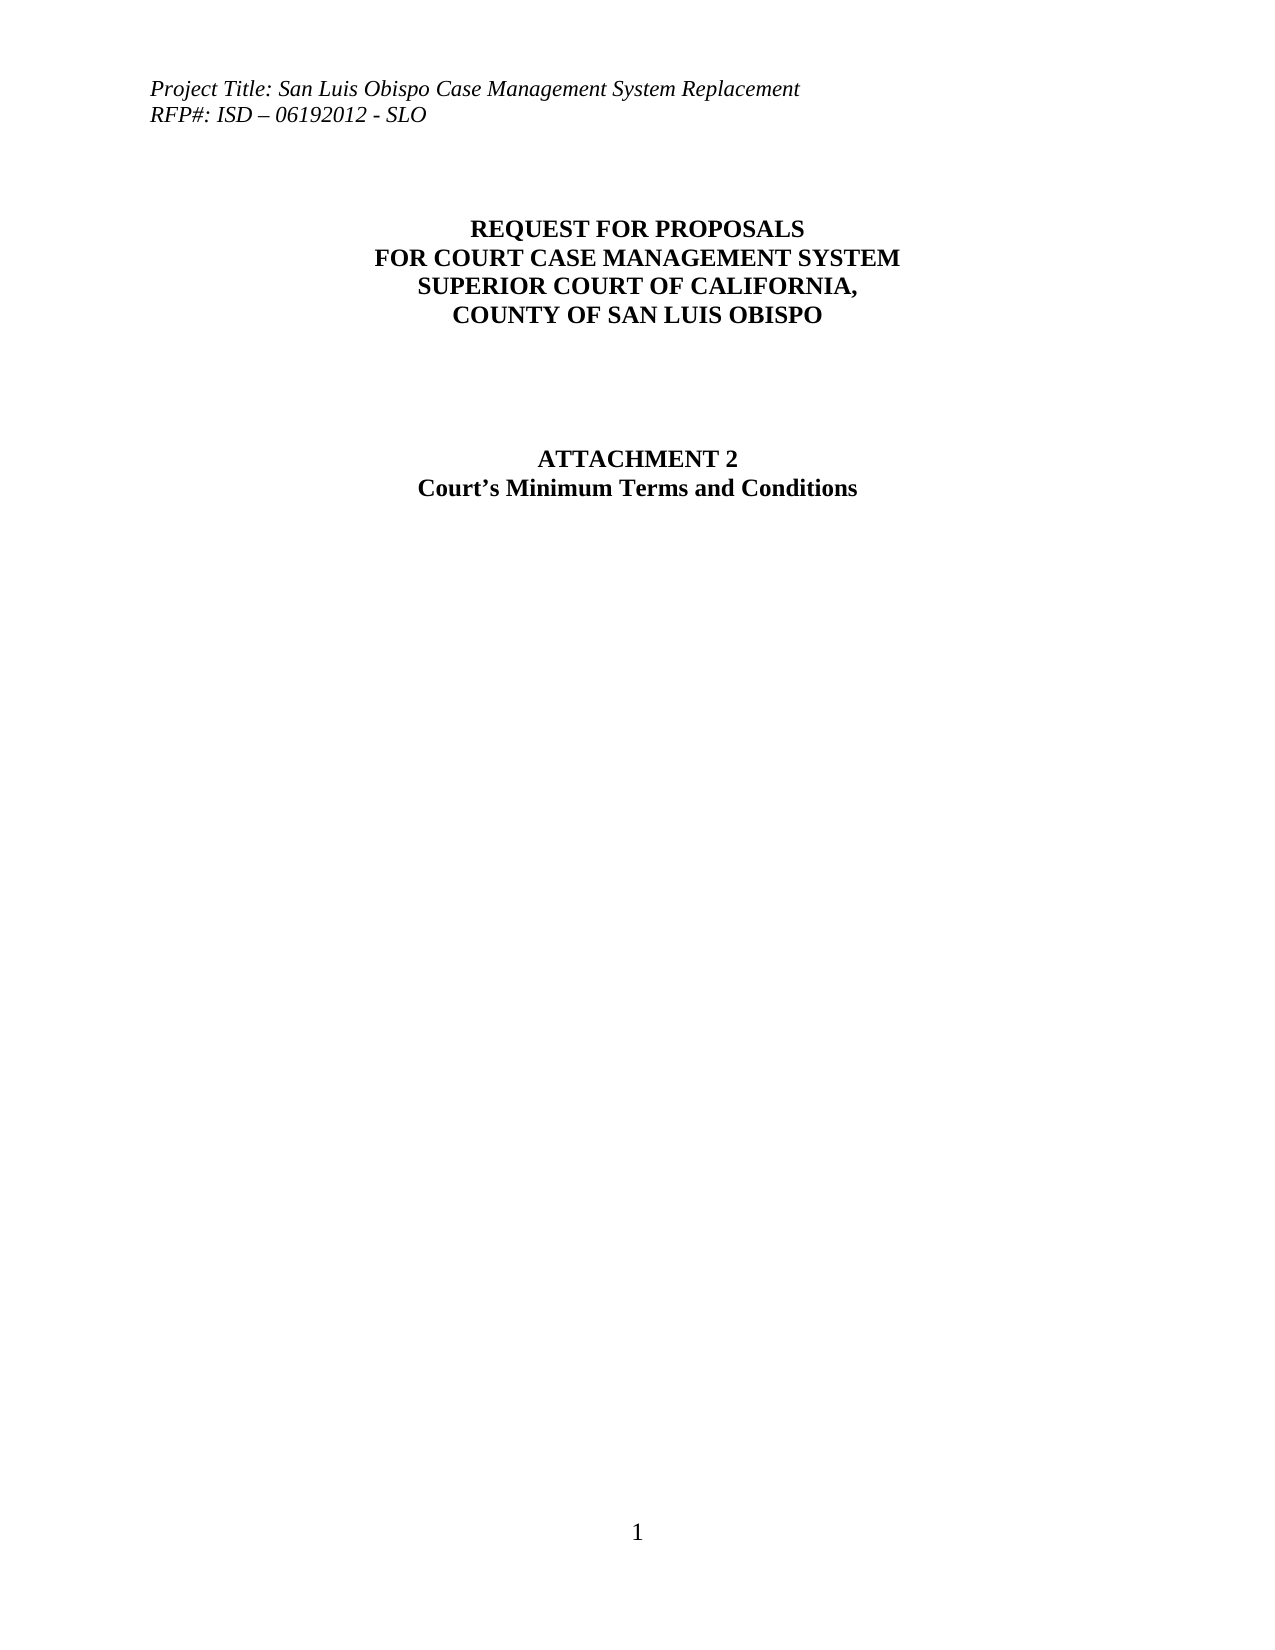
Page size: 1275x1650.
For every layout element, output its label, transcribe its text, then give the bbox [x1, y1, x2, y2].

text ATTACHMENT 2 [150, 444, 1125, 473]
text Court’s Minimum Terms and Conditions [150, 473, 1125, 501]
text Superior Court of California, [150, 271, 1125, 300]
text County of San Luis Obispo [150, 300, 1125, 329]
text For Court Case Management System [150, 243, 1125, 271]
text Request For Proposals [150, 214, 1125, 243]
